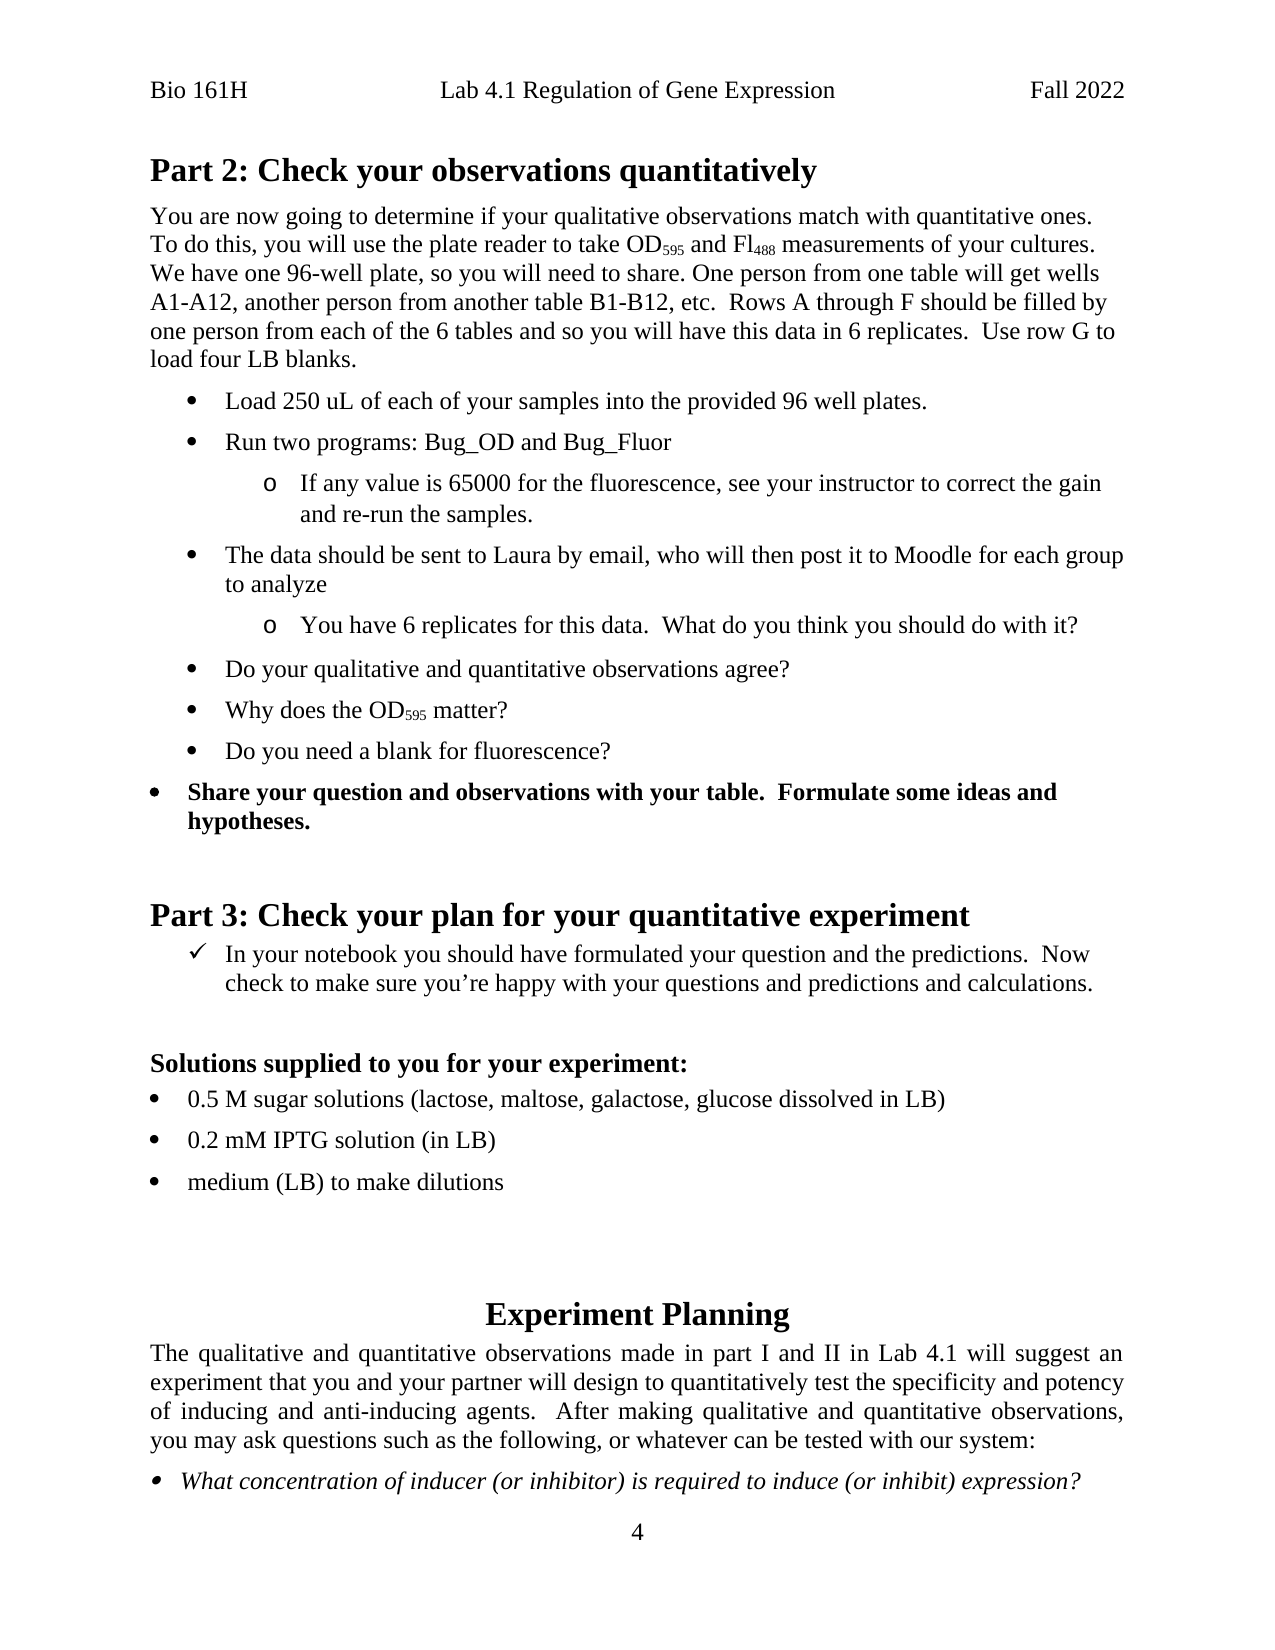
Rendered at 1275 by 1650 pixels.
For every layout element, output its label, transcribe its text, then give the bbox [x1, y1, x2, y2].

subtitle Part 3: Check your plan for your quantitative experiment [150, 895, 1125, 933]
list The data should be sent to Laura by email, who will then post it to Moodle for each group to analyze [187, 540, 1125, 598]
list Why does the OD595 matter? [187, 695, 1125, 724]
list Load 250 uL of each of your samples into the provided 96 well plates. [187, 386, 1125, 414]
list If any value is 65000 for the fluorescence, see your instructor to correct the gain and re-run the samples. [262, 468, 1125, 528]
list You have 6 replicates for this data. What do you think you should do with it? [262, 610, 1125, 641]
list You are now going to determine if your qualitative observations match with quantitative ones. To do this, you will use the plate reader to take OD595 and Fl488 measurements of your cultures. We have one 96-well plate, so you will need to share. One person from one table will get wells A1-A12, another person from another table B1-B12, etc. Rows A through F should be filled by one person from each of the 6 tables and so you will have this data in 6 replicates. Use row G to load four LB blanks. [150, 201, 1125, 373]
list Run two programs: Bug_OD and Bug_Fluor [187, 427, 1125, 456]
text The qualitative and quantitative observations made in part I and II in Lab 4.1 will suggest an experiment that you and your partner will design to quantitatively test the specificity and potency of inducing and anti-inducing agents. After making qualitative and quantitative observations, you may ask questions such as the following, or whatever can be tested with our system: [150, 1338, 1125, 1453]
list Do your qualitative and quantitative observations agree? [187, 654, 1125, 682]
list Part 2: Check your observations quantitatively [150, 150, 1125, 188]
subtitle Experiment Planning [150, 1294, 1125, 1332]
list Do you need a blank for fluorescence? [187, 736, 1125, 765]
list In your notebook you should have formulated your question and the predictions. Now check to make sure you’re happy with your questions and predictions and calculations. [187, 939, 1125, 997]
list medium (LB) to make dilutions [150, 1167, 1125, 1196]
list Share your question and observations with your table. Formulate some ideas and hypotheses. [150, 777, 1125, 835]
list 0.2 mM IPTG solution (in LB) [150, 1126, 1125, 1154]
subtitle Solutions supplied to you for your experiment: [150, 1047, 1125, 1078]
list What concentration of inducer (or inhibitor) is required to induce (or inhibit) expression? [150, 1466, 1125, 1495]
list 0.5 M sugar solutions (lactose, maltose, galactose, glucose dissolved in LB) [150, 1084, 1125, 1113]
